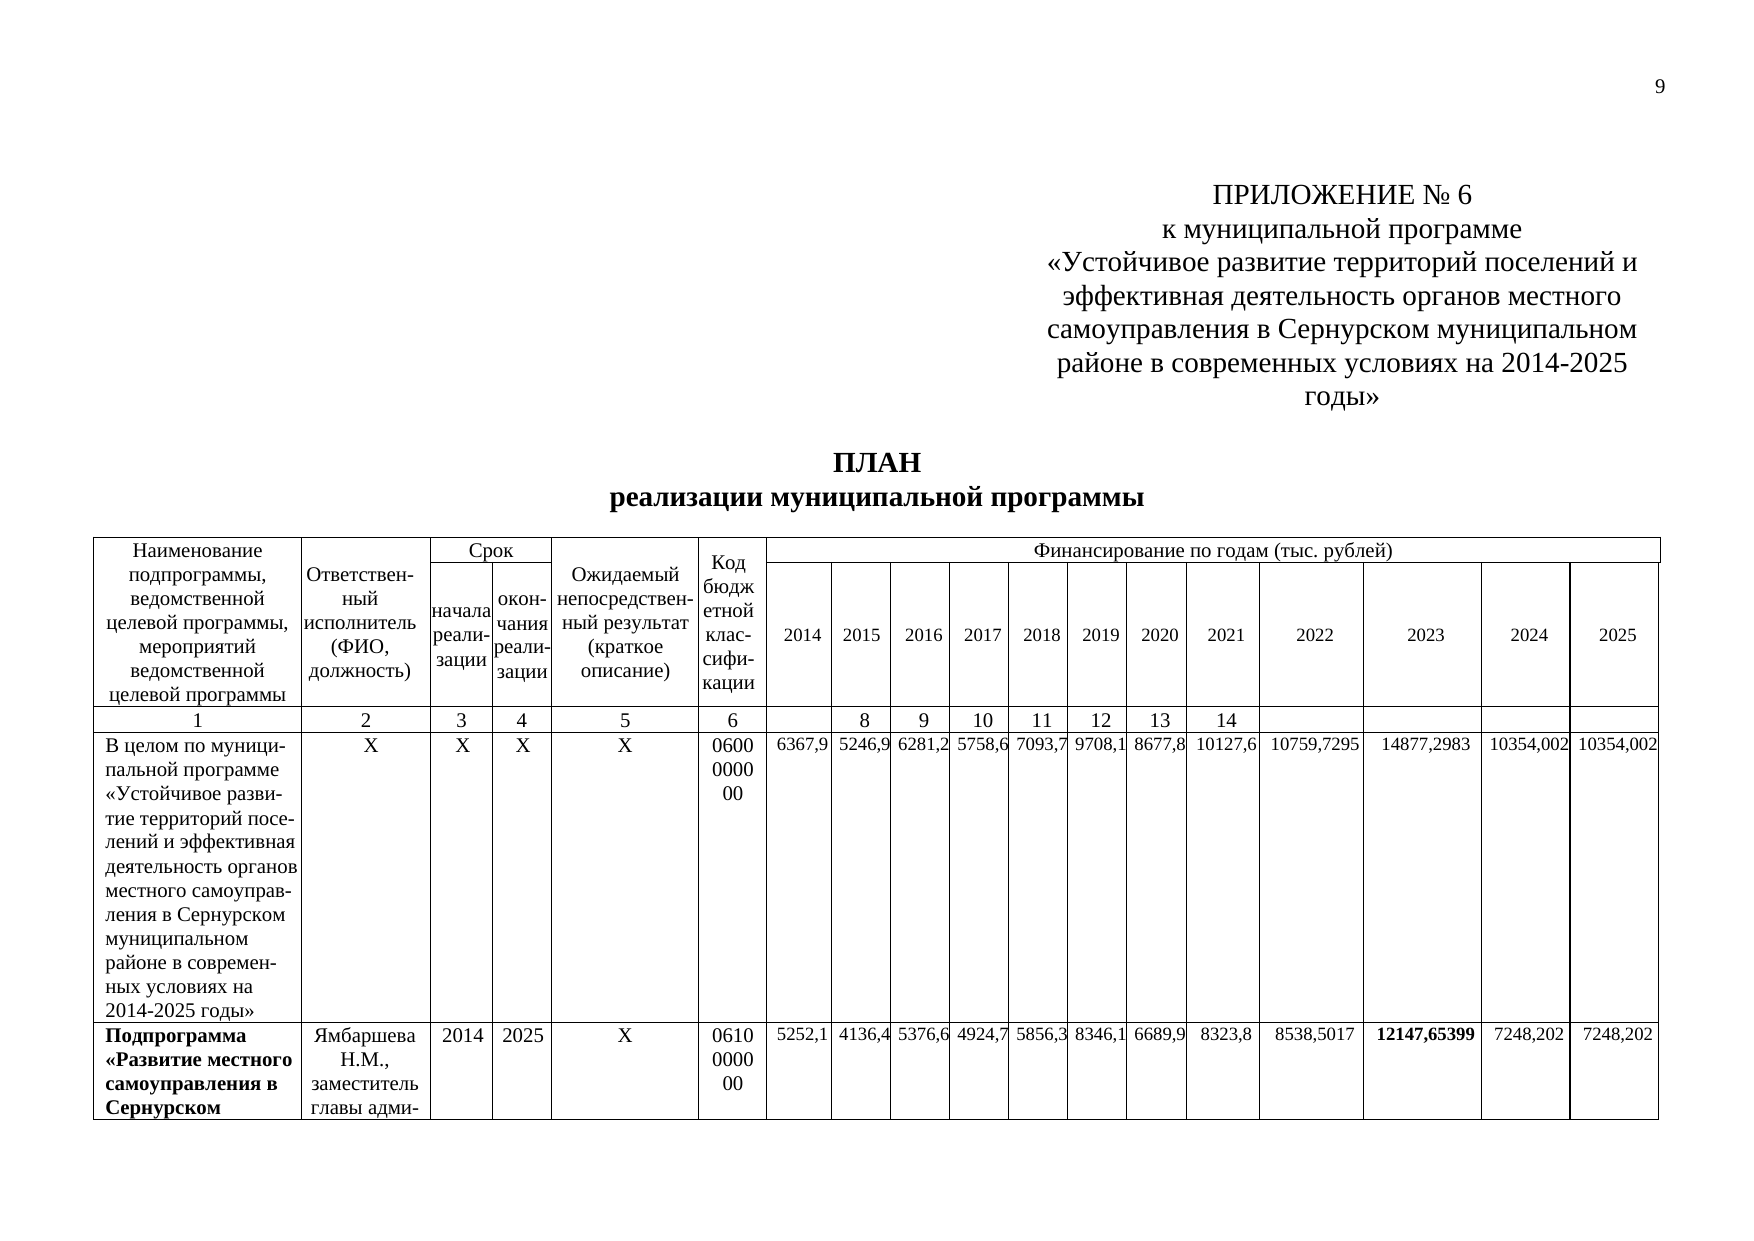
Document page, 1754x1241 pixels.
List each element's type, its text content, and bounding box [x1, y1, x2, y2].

table_cell 0600000000 [699, 733, 766, 1022]
table_cell 5 [552, 707, 698, 732]
text к муниципальной программе [1019, 211, 1665, 244]
table_cell 7248,202 [1482, 1023, 1569, 1119]
table_cell В целом по муници-пальной программе «Устойчивое разви-тие территорий посе-лений и эффективная деятельность органов местного самоуправ-ления в Сернурском муниципальном районе в современ-ных условиях на 2014-2025 годы» [94, 733, 301, 1022]
table_cell окон-чания реали-зации [493, 563, 551, 706]
table_cell 3 [431, 707, 492, 732]
table_cell 6367,9 [767, 733, 831, 1022]
table_cell 2018 [1009, 563, 1067, 706]
table_cell 2014 [431, 1023, 492, 1119]
table_cell 8538,5017 [1260, 1023, 1363, 1119]
table_cell 11 [1009, 707, 1067, 732]
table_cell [94, 1023, 301, 1119]
table_cell 6689,9 [1127, 1023, 1186, 1119]
table_cell 2015 [832, 563, 890, 706]
table_cell 5376,6 [891, 1023, 949, 1119]
table_cell 12147,65399 [1364, 1023, 1481, 1119]
table_cell X [302, 733, 430, 1022]
table_cell 2025 [493, 1023, 551, 1119]
table_cell 8346,1 [1068, 1023, 1126, 1119]
table_cell [767, 707, 831, 732]
table_cell 10 [950, 707, 1008, 732]
table_header Код бюджетной клас-сифи-кации [699, 538, 766, 706]
table_cell 10759,7295 [1260, 733, 1363, 1022]
table_cell 2019 [1068, 563, 1126, 706]
table_cell 8677,8 [1127, 733, 1186, 1022]
table_cell X [431, 733, 492, 1022]
table_header Наименование подпрограммы, ведомственной целевой программы, мероприятий ведомственной целевой программы [94, 538, 301, 706]
table_cell 4136,4 [832, 1023, 890, 1119]
table_cell 8 [832, 707, 890, 732]
table_cell 2017 [950, 563, 1008, 706]
subtitle реализации муниципальной программы [89, 479, 1665, 513]
table_cell 9 [891, 707, 949, 732]
table_cell 2025 [1571, 563, 1658, 706]
table_cell [1482, 707, 1569, 732]
table_cell 2016 [891, 563, 949, 706]
table_cell 2 [302, 707, 430, 732]
table_cell 6 [699, 707, 766, 732]
text «Устойчивое развитие территорий поселений и эффективная деятельность органов местного самоуправления в Сернурском муниципальном районе в современных условиях на 2014-2025 годы» [1019, 244, 1665, 412]
table_cell [1364, 707, 1481, 732]
table_header Ожидаемый непосредствен-ный результат (краткое описание) [552, 538, 698, 706]
table_header Ответствен-ный исполнитель (ФИО, должность) [302, 538, 430, 706]
table_cell 10354,002 [1482, 733, 1569, 1022]
table_cell 5856,3 [1009, 1023, 1067, 1119]
table_cell 6281,2 [891, 733, 949, 1022]
table_cell Х [552, 733, 698, 1022]
table_cell 5758,6 [950, 733, 1008, 1022]
table_cell 5252,1 [767, 1023, 831, 1119]
table_cell 14877,2983 [1364, 733, 1481, 1022]
table_cell 1 [94, 707, 301, 732]
table_cell [1571, 707, 1658, 732]
table_cell 0610000000 [699, 1023, 766, 1119]
text ПРИЛОЖЕНИЕ № 6 [1019, 177, 1665, 211]
table_cell 4924,7 [950, 1023, 1008, 1119]
table_cell 2024 [1482, 563, 1569, 706]
table_cell 13 [1127, 707, 1186, 732]
table_cell начала реали-зации [431, 563, 492, 706]
table_header Финансирование по годам (тыс. рублей) [767, 538, 1660, 562]
table_cell 8323,8 [1187, 1023, 1259, 1119]
table_header Срок [431, 538, 551, 562]
table_cell 10127,6 [1187, 733, 1259, 1022]
subtitle ПЛАН [89, 446, 1665, 479]
table_cell 2021 [1187, 563, 1259, 706]
table_cell X [493, 733, 551, 1022]
table_cell 10354,002 [1571, 733, 1658, 1022]
table_cell Х [552, 1023, 698, 1119]
table_cell [1260, 707, 1363, 732]
table_cell 2014 [767, 563, 831, 706]
table_cell 5246,9 [832, 733, 890, 1022]
table_cell 7093,7 [1009, 733, 1067, 1022]
table_cell 2020 [1127, 563, 1186, 706]
table_cell 12 [1068, 707, 1126, 732]
table_cell 2022 [1260, 563, 1363, 706]
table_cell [302, 1023, 430, 1119]
table_cell 14 [1187, 707, 1259, 732]
table_cell 9708,1 [1068, 733, 1126, 1022]
table_cell 2023 [1364, 563, 1481, 706]
table_cell 7248,202 [1571, 1023, 1658, 1119]
table_cell 4 [493, 707, 551, 732]
